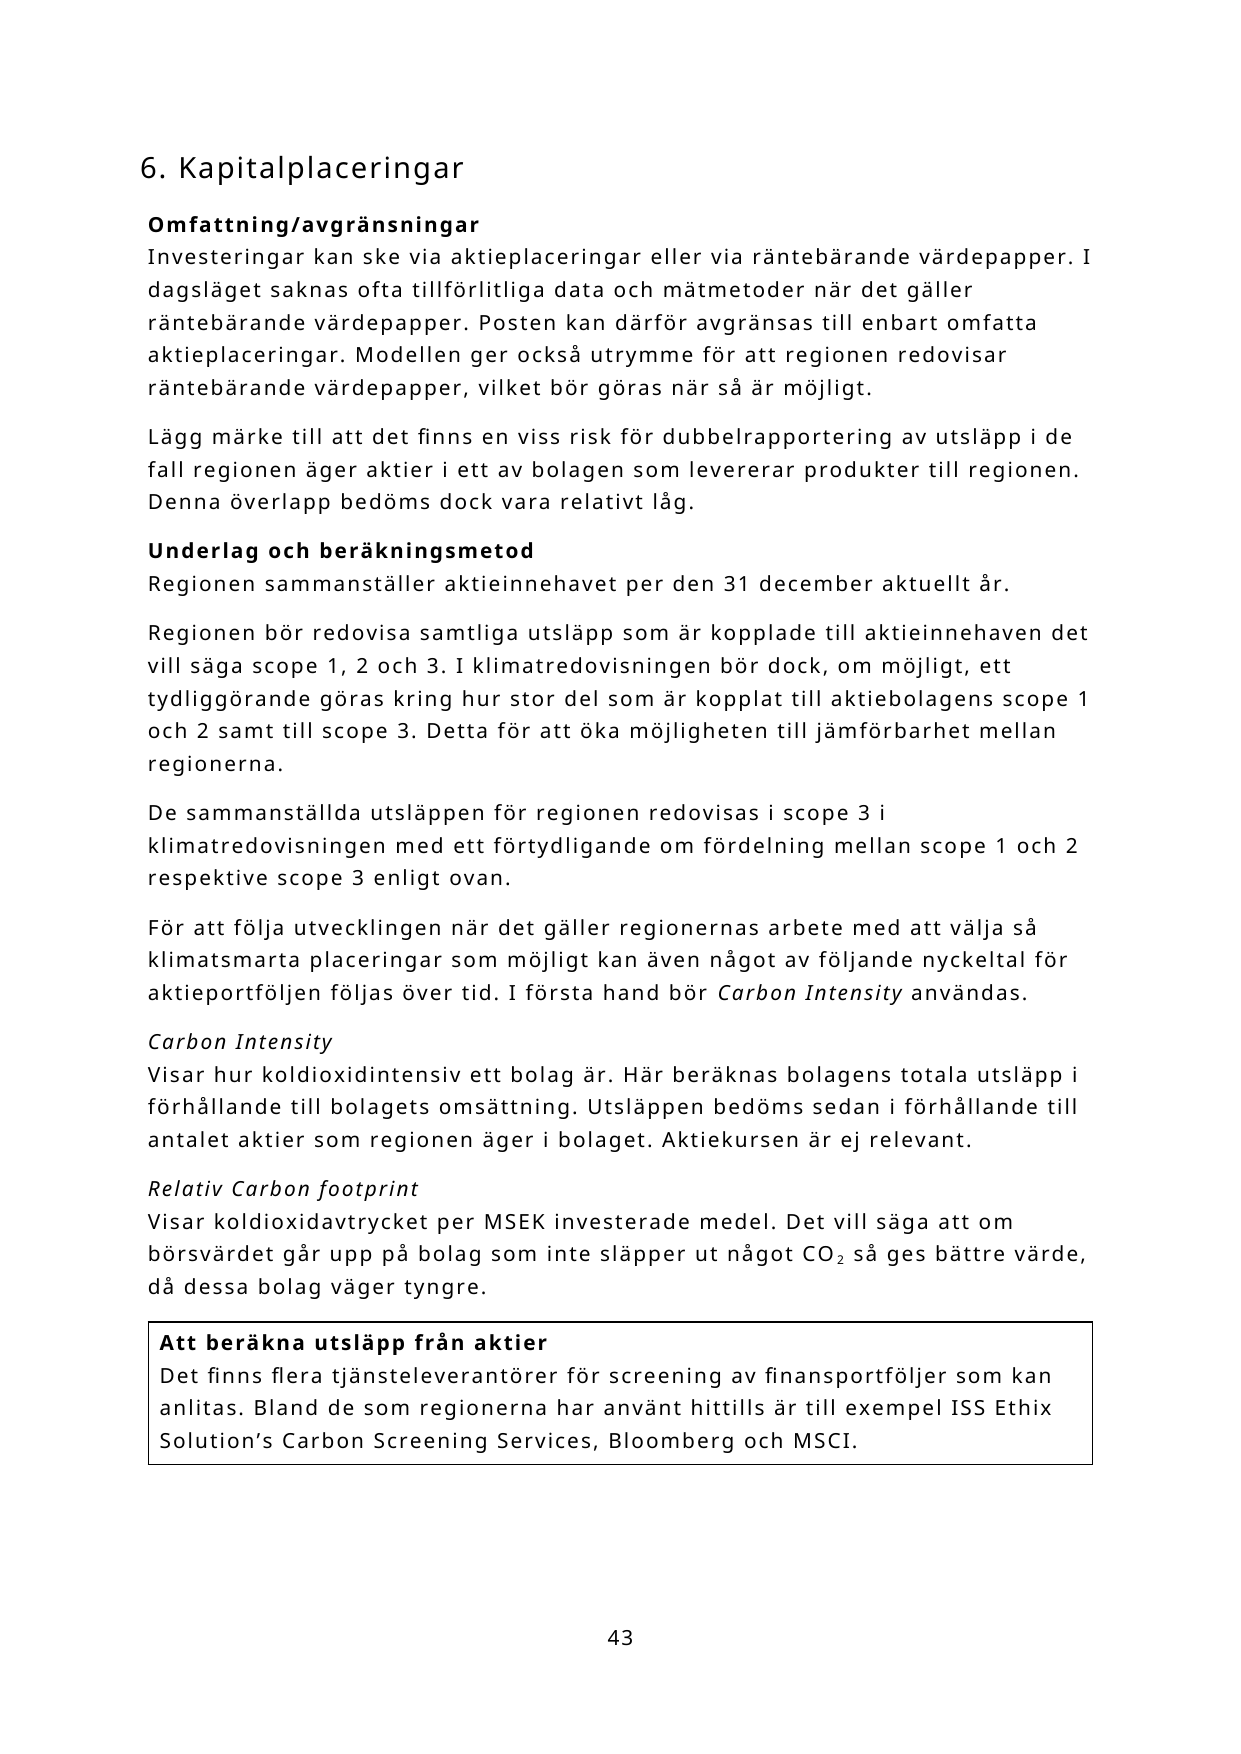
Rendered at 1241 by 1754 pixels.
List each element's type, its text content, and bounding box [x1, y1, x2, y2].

subtitle Omfattning/avgränsningar [148, 210, 1093, 238]
text För att följa utvecklingen när det gäller regionernas arbete med att välja så klimatsmarta placeringar som möjligt kan även något av följande nyckeltal för aktieportföljen följas över tid. I första hand bör Carbon Intensity användas. [148, 913, 1093, 1006]
subtitle Underlag och beräkningsmetod [148, 537, 1093, 565]
table_header Att beräkna utsläpp från aktier Det finns flera tjänsteleverantörer för screening av finansportföljer som kan anlitas. Bland de som regionerna har använt hittills är till exempel ISS Ethix Solution’s Carbon Screening Services, Bloomberg och MSCI. [149, 1323, 1092, 1464]
text Regionen sammanställer aktieinnehavet per den 31 december aktuellt år. [148, 569, 1093, 598]
text De sammanställda utsläppen för regionen redovisas i scope 3 i klimatredovisningen med ett förtydligande om fördelning mellan scope 1 och 2 respektive scope 3 enligt ovan. [148, 798, 1093, 892]
subtitle 6. Kapitalplaceringar [140, 148, 1093, 187]
text Investeringar kan ske via aktieplaceringar eller via räntebärande värdepapper. I dagsläget saknas ofta tillförlitliga data och mätmetoder när det gäller räntebärande värdepapper. Posten kan därför avgränsas till enbart omfatta aktieplaceringar. Modellen ger också utrymme för att regionen redovisar räntebärande värdepapper, vilket bör göras när så är möjligt. [148, 242, 1093, 401]
text Lägg märke till att det finns en viss risk för dubbelrapportering av utsläpp i de fall regionen äger aktier i ett av bolagen som levererar produkter till regionen. Denna överlapp bedöms dock vara relativt låg. [148, 422, 1093, 516]
text Relativ Carbon footprint Visar koldioxidavtrycket per MSEK investerade medel. Det vill säga att om börsvärdet går upp på bolag som inte släpper ut något CO2 så ges bättre värde, då dessa bolag väger tyngre. [148, 1174, 1093, 1301]
text Regionen bör redovisa samtliga utsläpp som är kopplade till aktieinnehaven det vill säga scope 1, 2 och 3. I klimatredovisningen bör dock, om möjligt, ett tydliggörande göras kring hur stor del som är kopplat till aktiebolagens scope 1 och 2 samt till scope 3. Detta för att öka möjligheten till jämförbarhet mellan regionerna. [148, 618, 1093, 777]
text Carbon Intensity Visar hur koldioxidintensiv ett bolag är. Här beräknas bolagens totala utsläpp i förhållande till bolagets omsättning. Utsläppen bedöms sedan i förhållande till antalet aktier som regionen äger i bolaget. Aktiekursen är ej relevant. [148, 1027, 1093, 1153]
